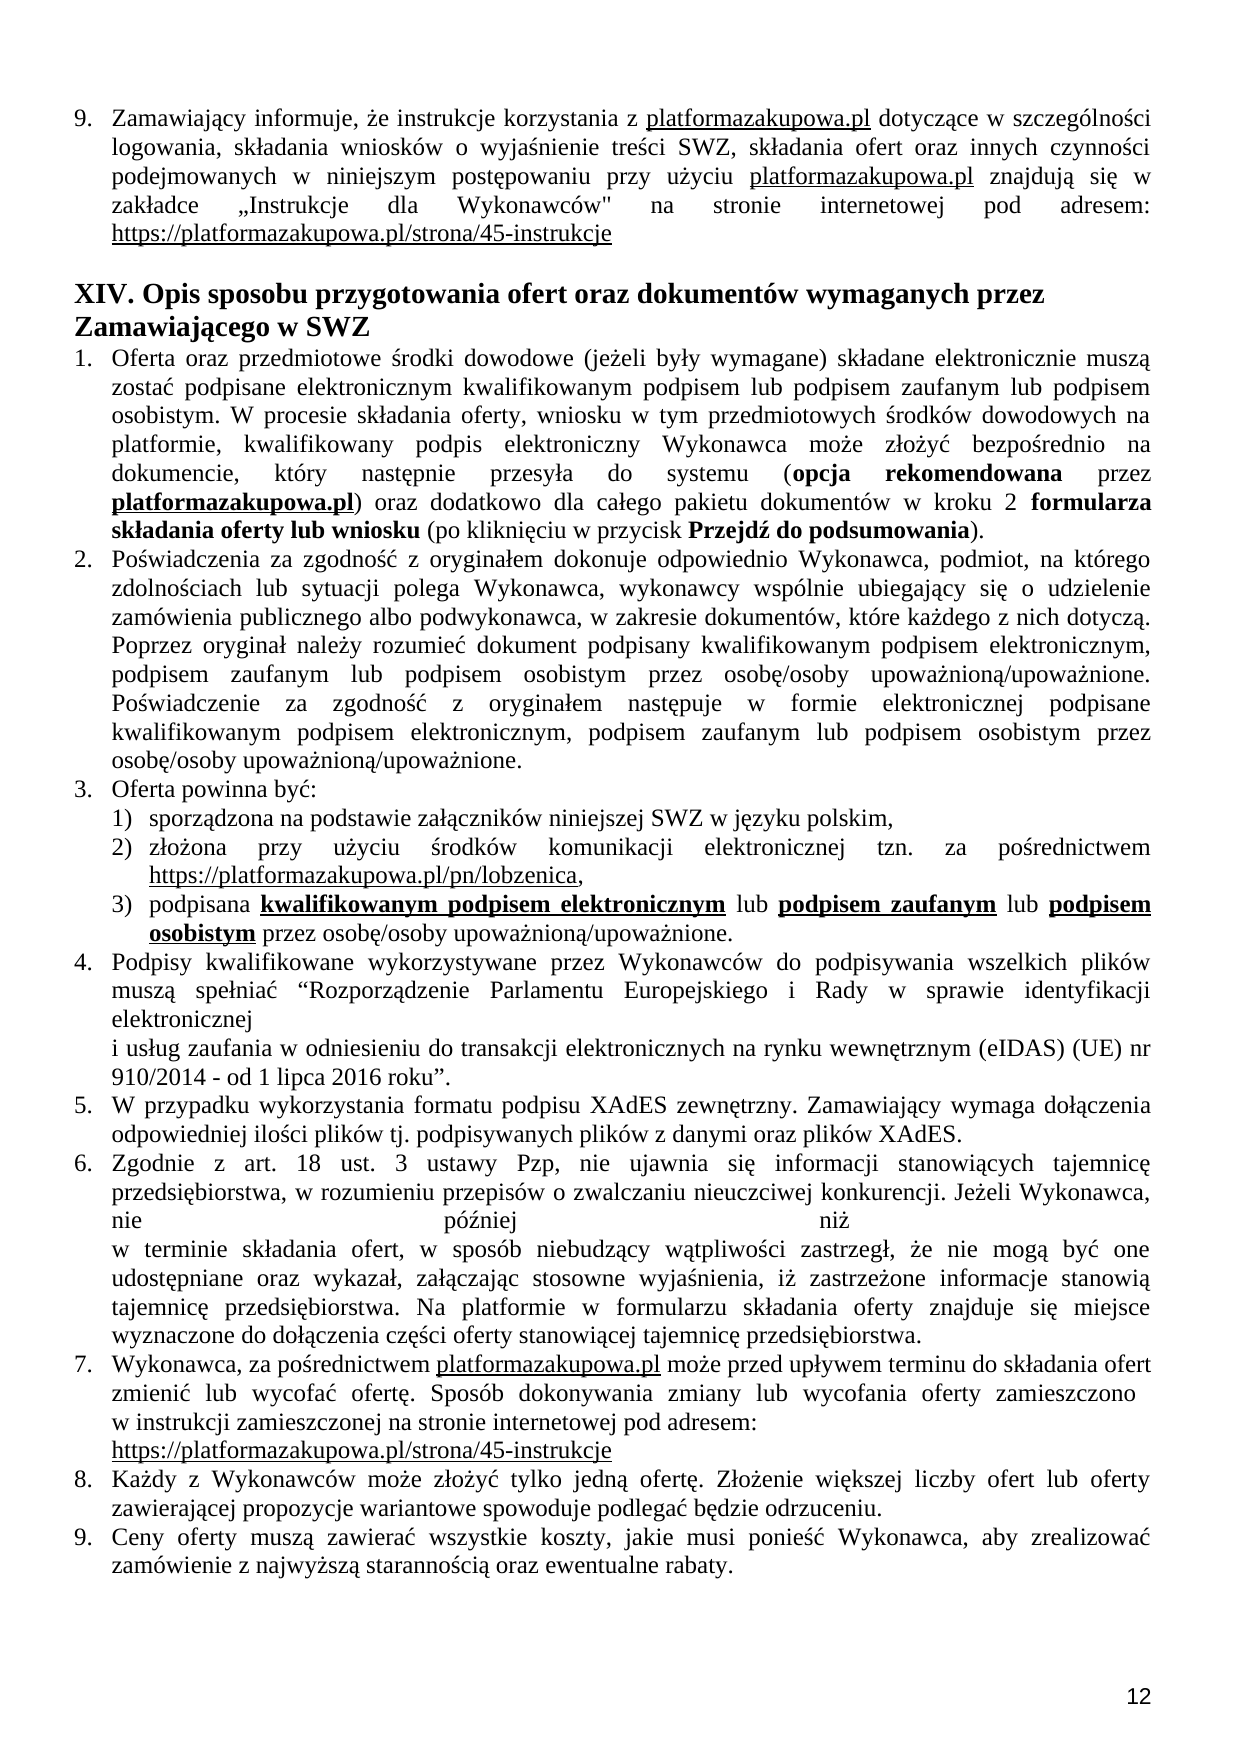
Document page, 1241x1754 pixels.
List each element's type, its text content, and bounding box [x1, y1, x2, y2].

list sporządzona na podstawie załączników niniejszej SWZ w języku polskim, [111, 803, 1151, 832]
subtitle Poświadczenia za zgodność z oryginałem dokonuje odpowiednio Wykonawca, podmiot, na którego zdolnościach lub sytuacji polega Wykonawca, wykonawcy wspólnie ubiegający się o udzielenie zamówienia publicznego albo podwykonawca, w zakresie dokumentów, które każdego z nich dotyczą. Poprzez oryginał należy rozumieć dokument podpisany kwalifikowanym podpisem elektronicznym, podpisem zaufanym lub podpisem osobistym przez osobę/osoby upoważnioną/upoważnione. Poświadczenie za zgodność z oryginałem następuje w formie elektronicznej podpisane kwalifikowanym podpisem elektronicznym, podpisem zaufanym lub podpisem osobistym przez osobę/osoby upoważnioną/upoważnione. [74, 544, 1151, 774]
list Zamawiający informuje, że instrukcje korzystania z platformazakupowa.pl dotyczące w szczególności logowania, składania wniosków o wyjaśnienie treści SWZ, składania ofert oraz innych czynności podejmowanych w niniejszym postępowaniu przy użyciu platformazakupowa.pl znajdują się w zakładce „Instrukcje dla Wykonawców" na stronie internetowej pod adresem: https://platformazakupowa.pl/strona/45-instrukcje [74, 103, 1151, 247]
subtitle XIV. Opis sposobu przygotowania ofert oraz dokumentów wymaganych przez Zamawiającego w SWZ [74, 276, 1151, 343]
list Wykonawca, za pośrednictwem platformazakupowa.pl może przed upływem terminu do składania ofert zmienić lub wycofać ofertę. Sposób dokonywania zmiany lub wycofania oferty zamieszczono w instrukcji zamieszczonej na stronie internetowej pod adresem: [74, 1349, 1151, 1436]
list podpisana kwalifikowanym podpisem elektronicznym lub podpisem zaufanym lub podpisem osobistym przez osobę/osoby upoważnioną/upoważnione. [111, 889, 1151, 947]
text https://platformazakupowa.pl/strona/45-instrukcje [111, 1436, 1151, 1464]
list Podpisy kwalifikowane wykorzystywane przez Wykonawców do podpisywania wszelkich plików muszą spełniać “Rozporządzenie Parlamentu Europejskiego i Rady w sprawie identyfikacji elektronicznej i usług zaufania w odniesieniu do transakcji elektronicznych na rynku wewnętrznym (eIDAS) (UE) nr 910/2014 - od 1 lipca 2016 roku”. [74, 947, 1151, 1091]
list Każdy z Wykonawców może złożyć tylko jedną ofertę. Złożenie większej liczby ofert lub oferty zawierającej propozycje wariantowe spowoduje podlegać będzie odrzuceniu. [74, 1464, 1151, 1522]
list W przypadku wykorzystania formatu podpisu XAdES zewnętrzny. Zamawiający wymaga dołączenia odpowiedniej ilości plików tj. podpisywanych plików z danymi oraz plików XAdES. [74, 1091, 1151, 1148]
list Zgodnie z art. 18 ust. 3 ustawy Pzp, nie ujawnia się informacji stanowiących tajemnicę przedsiębiorstwa, w rozumieniu przepisów o zwalczaniu nieuczciwej konkurencji. Jeżeli Wykonawca, nie później niż w terminie składania ofert, w sposób niebudzący wątpliwości zastrzegł, że nie mogą być one udostępniane oraz wykazał, załączając stosowne wyjaśnienia, iż zastrzeżone informacje stanowią tajemnicę przedsiębiorstwa. Na platformie w formularzu składania oferty znajduje się miejsce wyznaczone do dołączenia części oferty stanowiącej tajemnicę przedsiębiorstwa. [74, 1148, 1151, 1349]
list Oferta powinna być: [74, 774, 1151, 803]
list złożona przy użyciu środków komunikacji elektronicznej tzn. za pośrednictwem https://platformazakupowa.pl/pn/lobzenica, [111, 832, 1151, 889]
list Ceny oferty muszą zawierać wszystkie koszty, jakie musi ponieść Wykonawca, aby zrealizować zamówienie z najwyższą starannością oraz ewentualne rabaty. [74, 1522, 1151, 1579]
list Oferta oraz przedmiotowe środki dowodowe (jeżeli były wymagane) składane elektronicznie muszą zostać podpisane elektronicznym kwalifikowanym podpisem lub podpisem zaufanym lub podpisem osobistym. W procesie składania oferty, wniosku w tym przedmiotowych środków dowodowych na platformie, kwalifikowany podpis elektroniczny Wykonawca może złożyć bezpośrednio na dokumencie, który następnie przesyła do systemu (opcja rekomendowana przez platformazakupowa.pl) oraz dodatkowo dla całego pakietu dokumentów w kroku 2 formularza składania oferty lub wniosku (po kliknięciu w przycisk Przejdź do podsumowania). [74, 343, 1151, 544]
